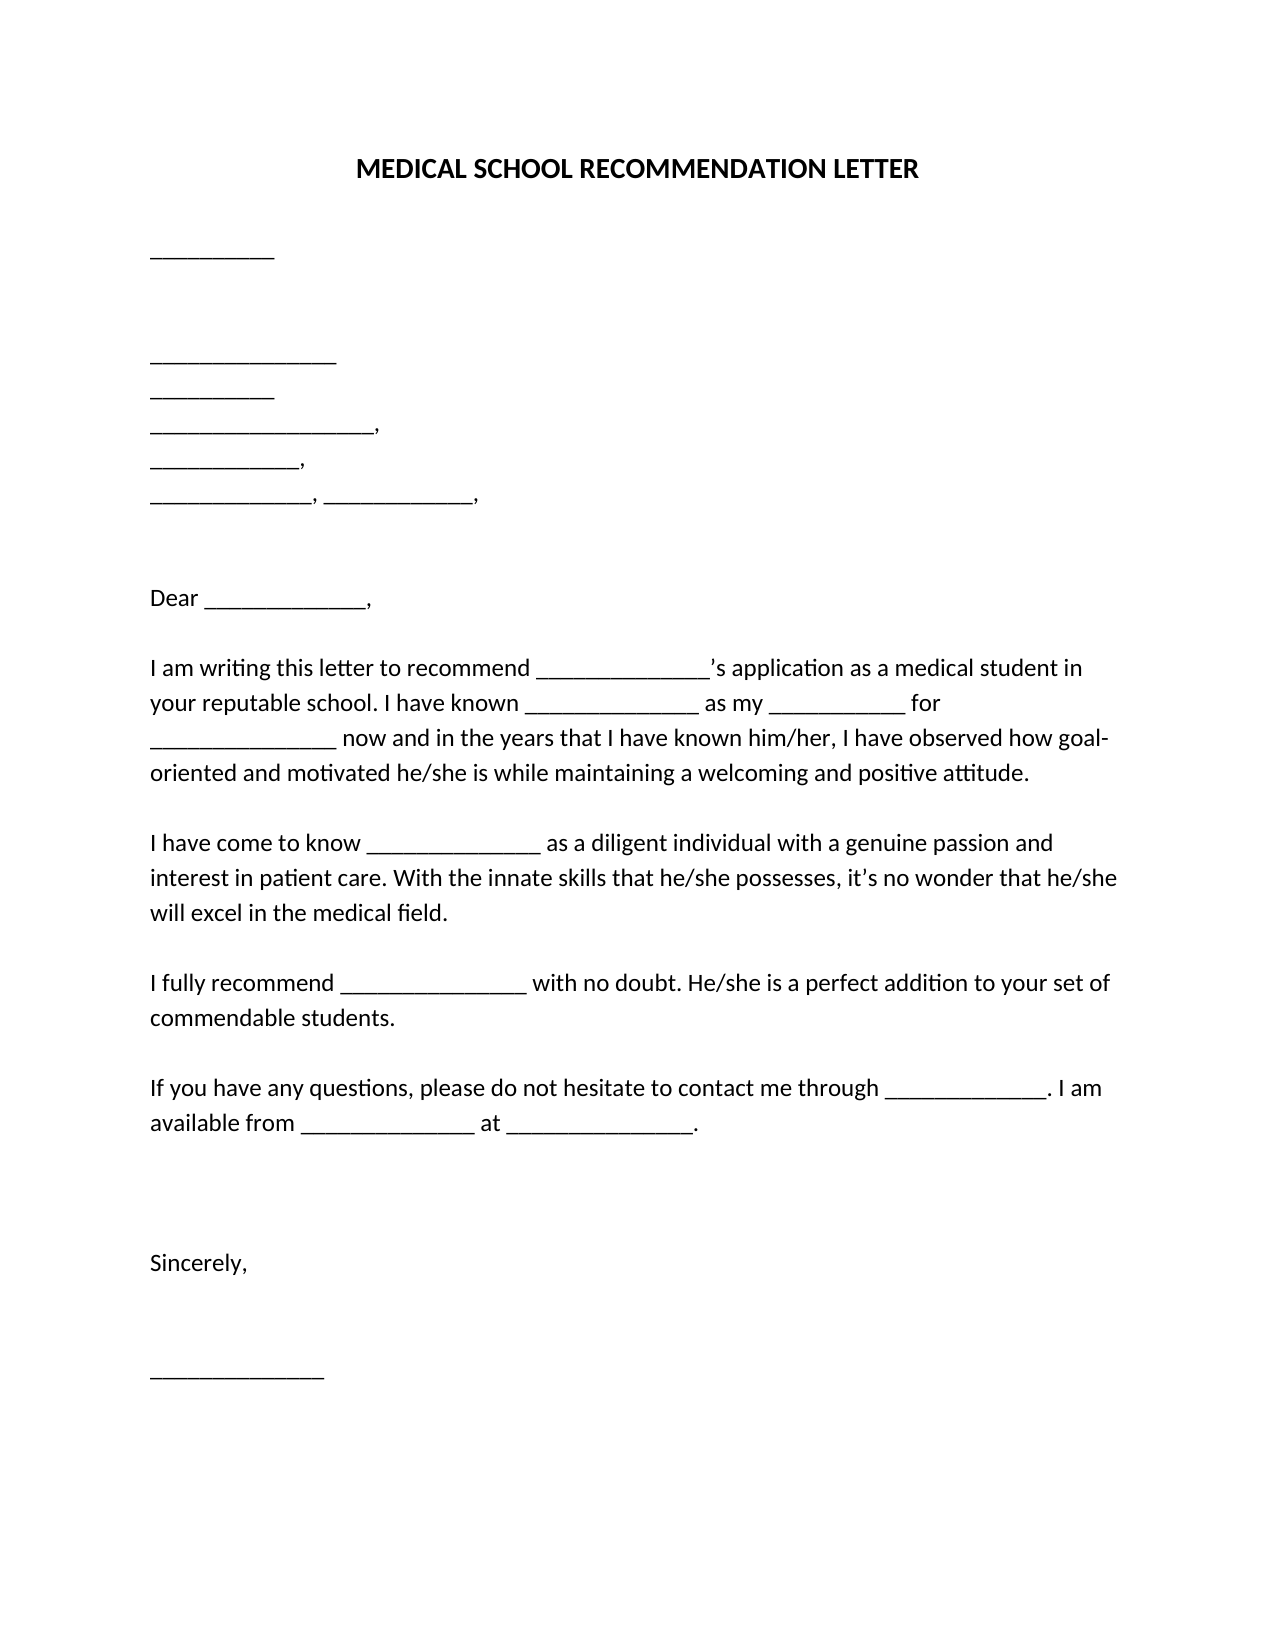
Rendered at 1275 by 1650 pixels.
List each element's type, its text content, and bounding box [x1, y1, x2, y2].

text If you have any questions, please do not hesitate to contact me through _____________. I am available from ______________ at _______________. [150, 1072, 1125, 1137]
text Sincerely, [150, 1247, 1125, 1277]
text ______________ [150, 1352, 1125, 1382]
text __________ [150, 372, 1125, 402]
text __________________, [150, 407, 1125, 437]
text I am writing this letter to recommend ______________’s application as a medical student in your reputable school. I have known ______________ as my ___________ for _______________ now and in the years that I have known him/her, I have observed how goal-oriented and motivated he/she is while maintaining a welcoming and positive attitude. [150, 652, 1125, 787]
text __________ [150, 232, 1125, 262]
text I fully recommend _______________ with no doubt. He/she is a perfect addition to your set of commendable students. [150, 967, 1125, 1032]
text Dear _____________, [150, 582, 1125, 612]
text _______________ [150, 337, 1125, 367]
text MEDICAL SCHOOL RECOMMENDATION LETTER [150, 150, 1125, 186]
text ____________, [150, 442, 1125, 472]
text _____________, ____________, [150, 477, 1125, 507]
text I have come to know ______________ as a diligent individual with a genuine passion and interest in patient care. With the innate skills that he/she possesses, it’s no wonder that he/she will excel in the medical field. [150, 827, 1125, 927]
